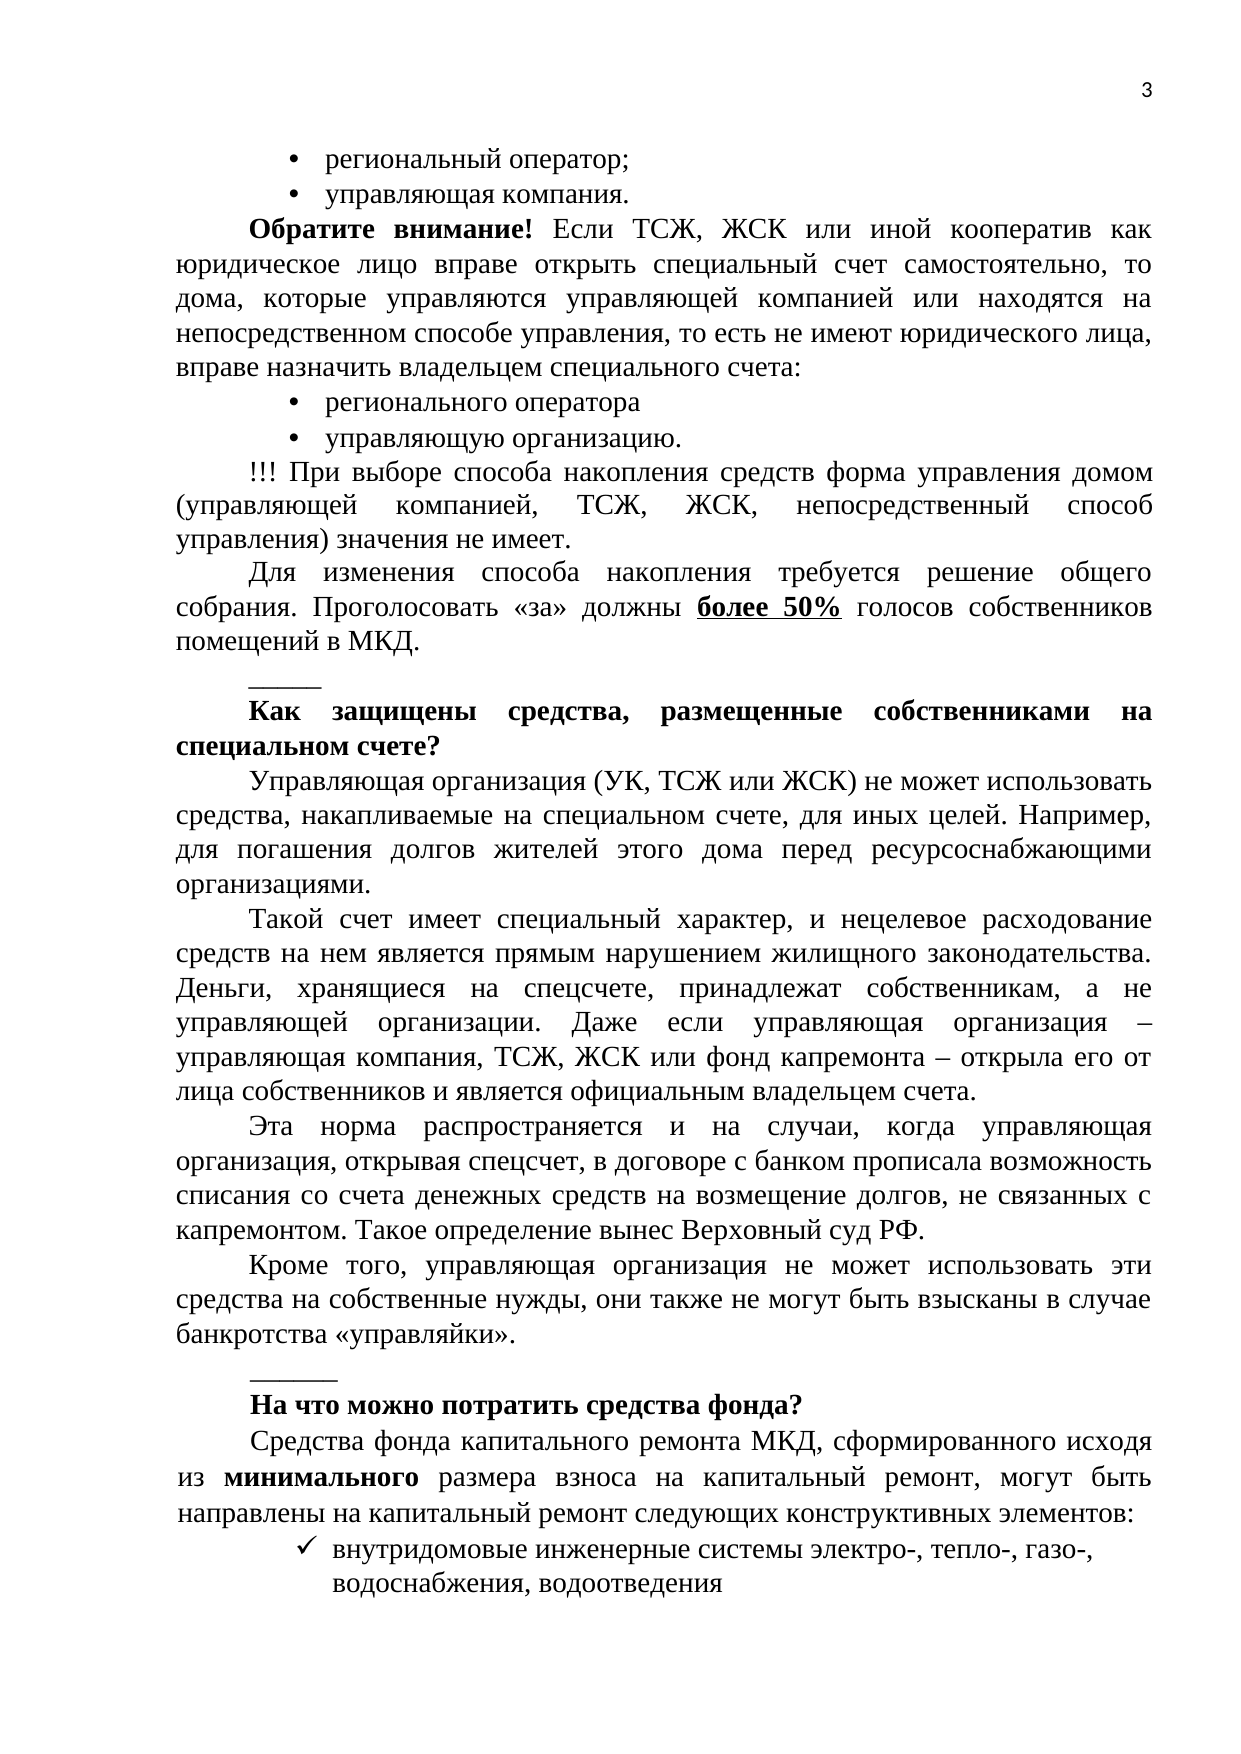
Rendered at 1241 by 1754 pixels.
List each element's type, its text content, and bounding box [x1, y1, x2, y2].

text !!! При выборе способа накопления средств форма управления домом (управляющей компанией, ТСЖ, ЖСК, непосредственный способ управления) значения не имеет. [176, 455, 1154, 554]
text _____ [176, 658, 1153, 692]
text Эта норма распространяется и на случаи, когда управляющая организация, открывая спецсчет, в договоре с банком прописала возможность списания со счета денежных средств на возмещение долгов, не связанных с капремонтом. Такое определение вынес Верховный суд РФ. [176, 1108, 1153, 1246]
list региональный оператор; [288, 141, 1153, 175]
text Для изменения способа накопления требуется решение общего собрания. Проголосовать «за» должны более 50% голосов собственников помещений в МКД. [176, 554, 1153, 657]
list управляющая компания. [288, 176, 1153, 210]
text На что можно потратить средства фонда? [177, 1387, 1153, 1421]
text Как защищены средства, размещенные собственниками на специальном счете? [176, 693, 1153, 761]
list внутридомовые инженерные системы электро-, тепло-, газо-, водоснабжения, водоотведения [294, 1532, 1147, 1599]
text Кроме того, управляющая организация не может использовать эти средства на собственные нужды, они также не могут быть взысканы в случае банкротства «управляйки». [176, 1247, 1153, 1349]
list управляющую организацию. [288, 419, 1153, 453]
list регионального оператора [288, 384, 1153, 418]
text Управляющая организация (УК, ТСЖ или ЖСК) не может использовать средства, накапливаемые на специальном счете, для иных целей. Например, для погашения долгов жителей этого дома перед ресурсоснабжающими организациями. [176, 763, 1153, 900]
text Такой счет имеет специальный характер, и нецелевое расходование средств на нем является прямым нарушением жилищного законодательства. Деньги, хранящиеся на спецсчете, принадлежат собственникам, а не управляющей организации. Даже если управляющая организация – управляющая компания, ТСЖ, ЖСК или фонд капремонта – открыла его от лица собственников и является официальным владельцем счета. [176, 901, 1153, 1107]
text ______ [177, 1351, 1153, 1384]
text Обратите внимание! Если ТСЖ, ЖСК или иной кооператив как юридическое лицо вправе открыть специальный счет самостоятельно, то дома, которые управляются управляющей компанией или находятся на непосредственном способе управления, то есть не имеют юридического лица, вправе назначить владельцем специального счета: [176, 212, 1153, 383]
text Средства фонда капитального ремонта МКД, сформированного исходя из минимального размера взноса на капитальный ремонт, могут быть направлены на капитальный ремонт следующих конструктивных элементов: [177, 1423, 1153, 1529]
